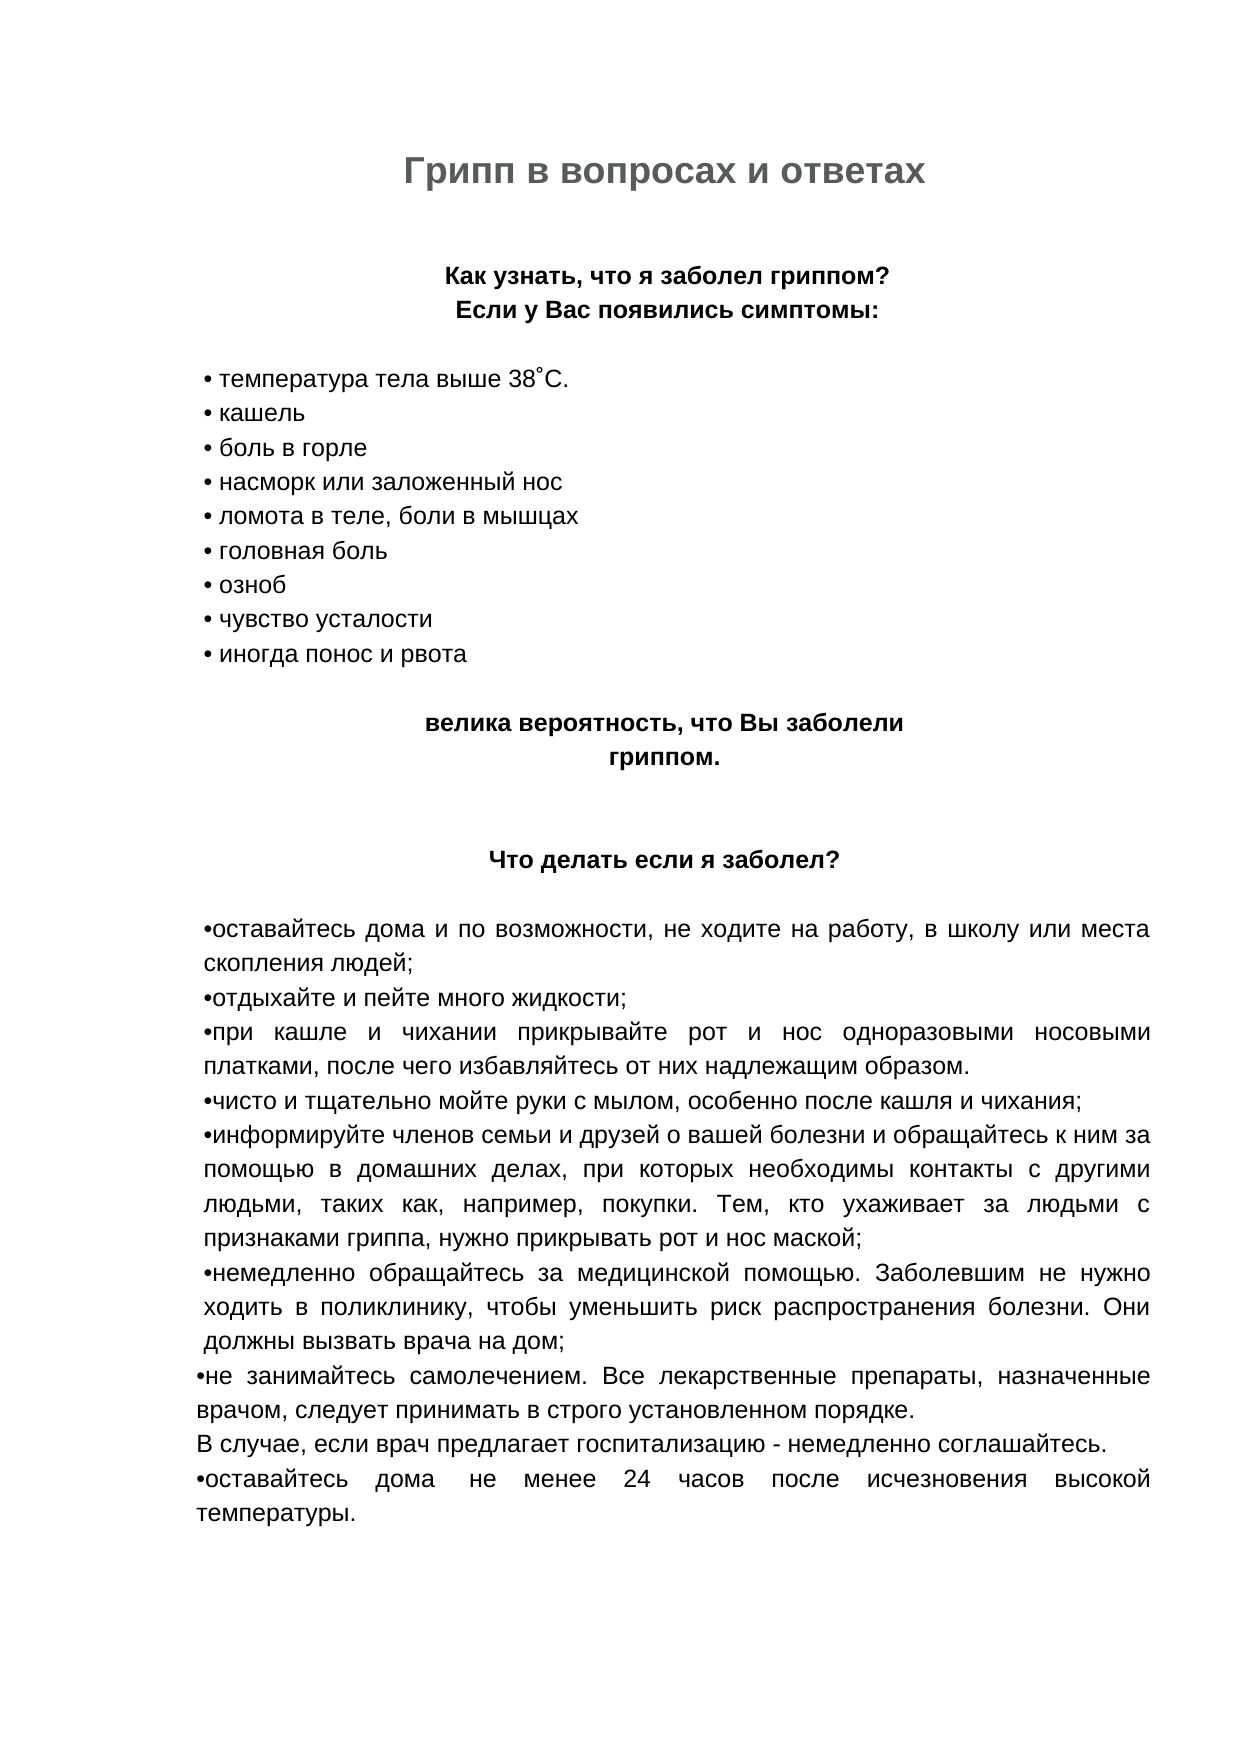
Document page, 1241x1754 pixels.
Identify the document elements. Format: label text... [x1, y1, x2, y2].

text Что делать если я заболел? [177, 839, 1152, 874]
text • боль в горле [203, 427, 1152, 461]
text • температура тела выше 38˚С. [203, 358, 1152, 392]
text Если у Вас появились симптомы: [183, 289, 1152, 324]
text •оставайтесь дома и по возможности, не ходите на работу, в школу или места скопления людей; [203, 908, 1152, 977]
text •информируйте членов семьи и друзей о вашей болезни и обращайтесь к ним за помощью в домашних делах, при которых необходимы контакты с другими людьми, таких как, например, покупки. Тем, кто ухаживает за людьми с признаками гриппа, нужно прикрывать рот и нос маской; [203, 1114, 1152, 1252]
text В случае, если врач предлагает госпитализацию - немедленно соглашайтесь. [196, 1424, 1152, 1458]
text • насморк или заложенный нос [203, 461, 1152, 496]
text • иногда понос и рвота [203, 633, 1152, 667]
text • озноб [203, 564, 1152, 599]
text •оставайтесь дома не менее 24 часов после исчезновения высокой температуры. [196, 1458, 1152, 1527]
text •немедленно обращайтесь за медицинской помощью. Заболевшим не нужно ходить в поликлинику, чтобы уменьшить риск распространения болезни. Они должны вызвать врача на дом; [203, 1252, 1152, 1355]
text • чувство усталости [203, 599, 1152, 633]
text гриппом. [177, 736, 1152, 771]
text • головная боль [203, 530, 1152, 564]
text Как узнать, что я заболел гриппом? [183, 255, 1152, 289]
text •отдыхайте и пейте много жидкости; [203, 977, 1152, 1011]
text велика вероятность, что Вы заболели [177, 702, 1152, 736]
text •не занимайтесь самолечением. Все лекарственные препараты, назначенные врачом, следует принимать в строго установленном порядке. [196, 1355, 1152, 1424]
text • ломота в теле, боли в мышцах [203, 496, 1152, 530]
text • кашель [203, 392, 1152, 427]
text •чисто и тщательно мойте руки с мылом, особенно после кашля и чихания; [203, 1080, 1152, 1114]
text •при кашле и чихании прикрывайте рот и нос одноразовыми носовыми платками, после чего избавляйтесь от них надлежащим образом. [203, 1011, 1152, 1080]
text Грипп в вопросах и ответах [177, 148, 1152, 191]
